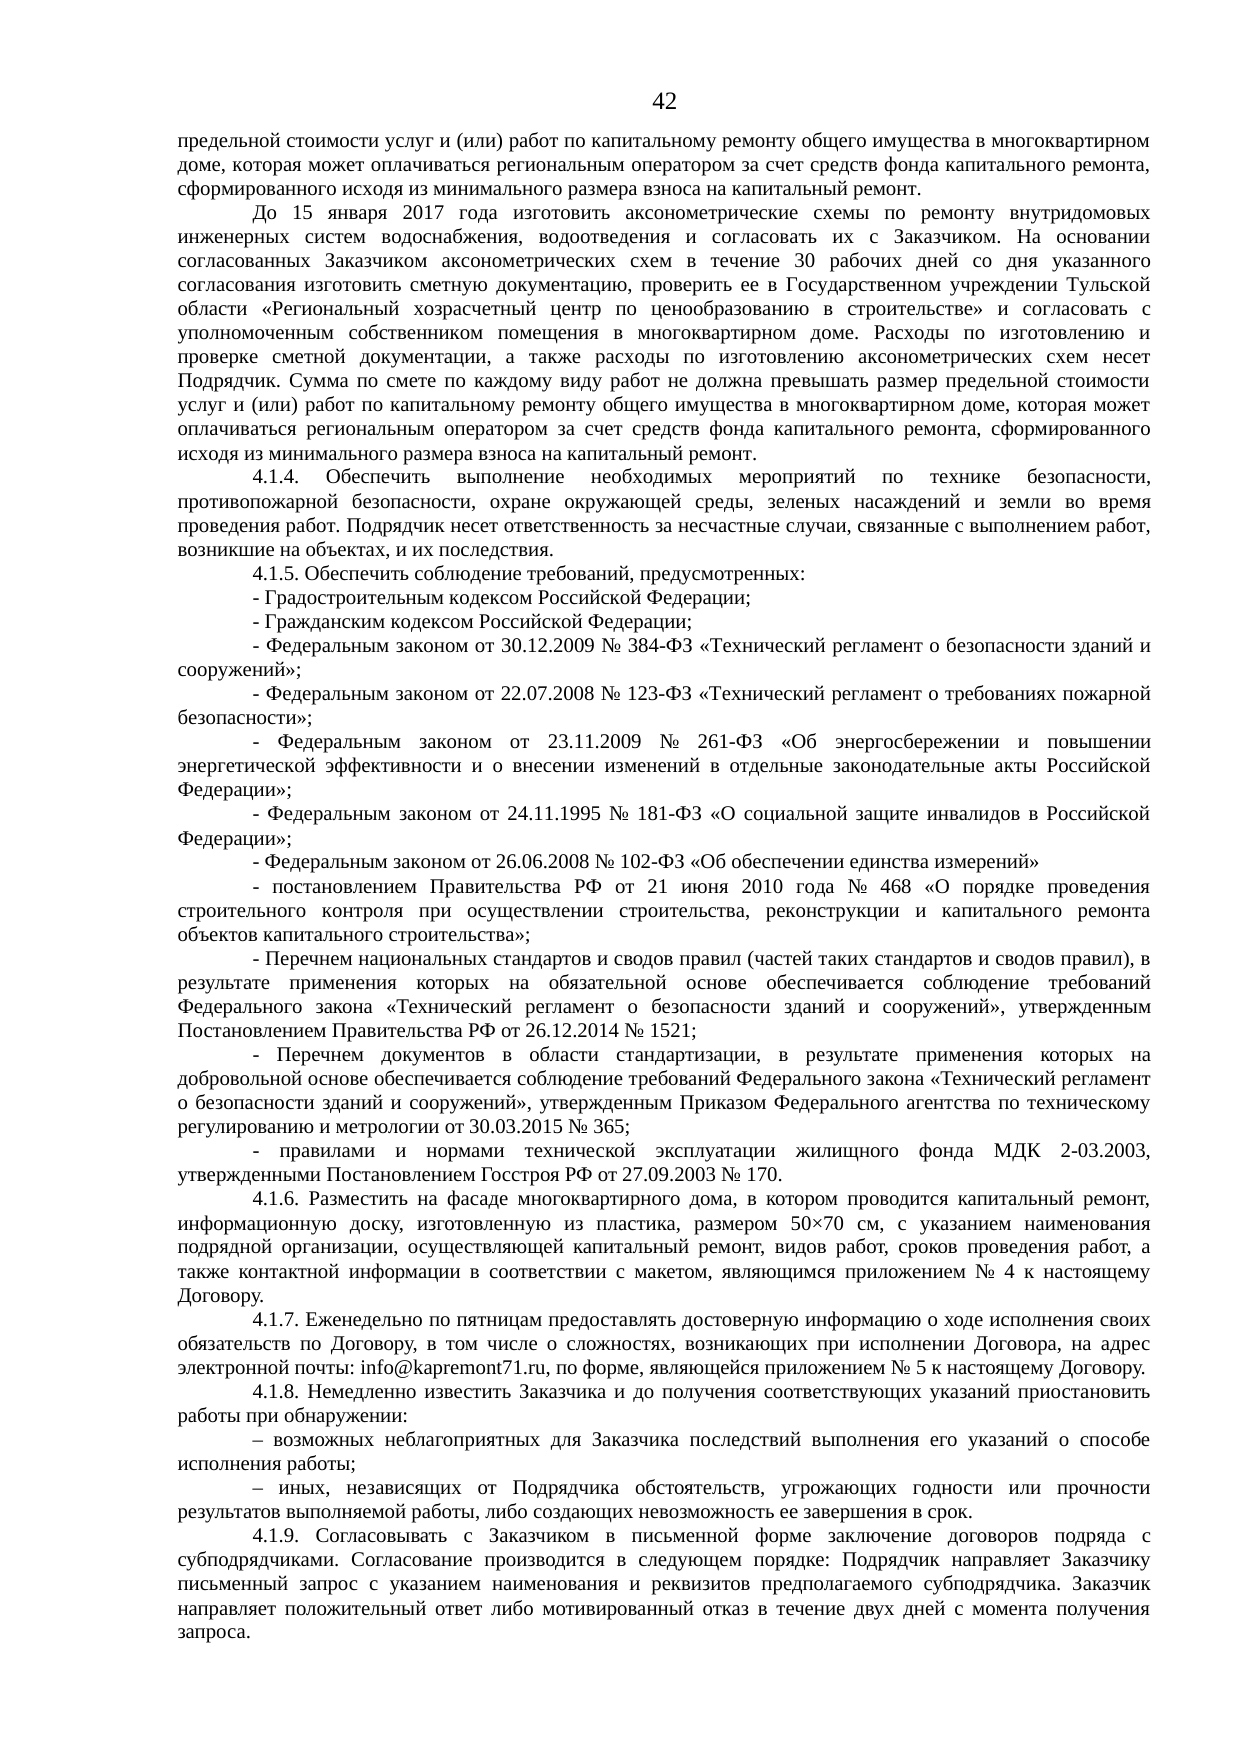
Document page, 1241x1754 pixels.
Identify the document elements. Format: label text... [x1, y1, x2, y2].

text - Федеральным законом от 22.07.2008 № 123-ФЗ «Технический регламент о требованиях пожарной безопасности»; [177, 681, 1152, 729]
text До 15 января 2017 года изготовить аксонометрические схемы по ремонту внутридомовых инженерных систем водоснабжения, водоотведения и согласовать их с Заказчиком. На основании согласованных Заказчиком аксонометрических схем в течение 30 рабочих дней со дня указанного согласования изготовить сметную документацию, проверить ее в Государственном учреждении Тульской области «Региональный хозрасчетный центр по ценообразованию в строительстве» и согласовать с уполномоченным собственником помещения в многоквартирном доме. Расходы по изготовлению и проверке сметной документации, а также расходы по изготовлению аксонометрических схем несет Подрядчик. Сумма по смете по каждому виду работ не должна превышать размер предельной стоимости услуг и (или) работ по капитальному ремонту общего имущества в многоквартирном доме, которая может оплачиваться региональным оператором за счет средств фонда капитального ремонта, сформированного исходя из минимального размера взноса на капитальный ремонт. [177, 200, 1152, 464]
text 4.1.6. Разместить на фасаде многоквартирного дома, в котором проводится капитальный ремонт, информационную доску, изготовленную из пластика, размером 50×70 см, с указанием наименования подрядной организации, осуществляющей капитальный ремонт, видов работ, сроков проведения работ, а также контактной информации в соответствии с макетом, являющимся приложением № 4 к настоящему Договору. [177, 1186, 1152, 1307]
text - Перечнем документов в области стандартизации, в результате применения которых на добровольной основе обеспечивается соблюдение требований Федерального закона «Технический регламент о безопасности зданий и сооружений», утвержденным Приказом Федерального агентства по техническому регулированию и метрологии от 30.03.2015 № 365; [177, 1042, 1152, 1138]
text 4.1.9. Согласовывать с Заказчиком в письменной форме заключение договоров подряда с субподрядчиками. Согласование производится в следующем порядке: Подрядчик направляет Заказчику письменный запрос с указанием наименования и реквизитов предполагаемого субподрядчика. Заказчик направляет положительный ответ либо мотивированный отказ в течение двух дней с момента получения запроса. [177, 1523, 1152, 1643]
text – иных, независящих от Подрядчика обстоятельств, угрожающих годности или прочности результатов выполняемой работы, либо создающих невозможность ее завершения в срок. [177, 1475, 1152, 1523]
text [177, 128, 1152, 200]
text – возможных неблагоприятных для Заказчика последствий выполнения его указаний о способе исполнения работы; [177, 1427, 1152, 1475]
text - Федеральным законом от 30.12.2009 № 384-ФЗ «Технический регламент о безопасности зданий и сооружений»; [177, 633, 1152, 681]
text - правилами и нормами технической эксплуатации жилищного фонда МДК 2-03.2003, утвержденными Постановлением Госстроя РФ от 27.09.2003 № 170. [177, 1138, 1152, 1186]
text - Федеральным законом от 23.11.2009 № 261-ФЗ «Об энергосбережении и повышении энергетической эффективности и о внесении изменений в отдельные законодательные акты Российской Федерации»; [177, 729, 1152, 801]
text - Перечнем национальных стандартов и сводов правил (частей таких стандартов и сводов правил), в результате применения которых на обязательной основе обеспечивается соблюдение требований Федерального закона «Технический регламент о безопасности зданий и сооружений», утвержденным Постановлением Правительства РФ от 26.12.2014 № 1521; [177, 946, 1152, 1042]
text - Федеральным законом от 24.11.1995 № 181-ФЗ «О социальной защите инвалидов в Российской Федерации»; [177, 801, 1152, 849]
text - Градостроительным кодексом Российской Федерации; [177, 585, 1152, 609]
text 4.1.7. Еженедельно по пятницам предоставлять достоверную информацию о ходе исполнения своих обязательств по Договору, в том числе о сложностях, возникающих при исполнении Договора, на адрес электронной почты: info@kapremont71.ru, по форме, являющейся приложением № 5 к настоящему Договору. [177, 1307, 1152, 1379]
text 4.1.4. Обеспечить выполнение необходимых мероприятий по технике безопасности, противопожарной безопасности, охране окружающей среды, зеленых насаждений и земли во время проведения работ. Подрядчик несет ответственность за несчастные случаи, связанные с выполнением работ, возникшие на объектах, и их последствия. [177, 464, 1152, 561]
text - Федеральным законом от 26.06.2008 № 102-ФЗ «Об обеспечении единства измерений» [177, 849, 1152, 873]
text - постановлением Правительства РФ от 21 июня 2010 года № 468 «О порядке проведения строительного контроля при осуществлении строительства, реконструкции и капитального ремонта объектов капитального строительства»; [177, 873, 1152, 946]
text - Гражданским кодексом Российской Федерации; [177, 609, 1152, 633]
text 4.1.8. Немедленно известить Заказчика и до получения соответствующих указаний приостановить работы при обнаружении: [177, 1379, 1152, 1427]
text 4.1.5. Обеспечить соблюдение требований, предусмотренных: [177, 561, 1152, 585]
